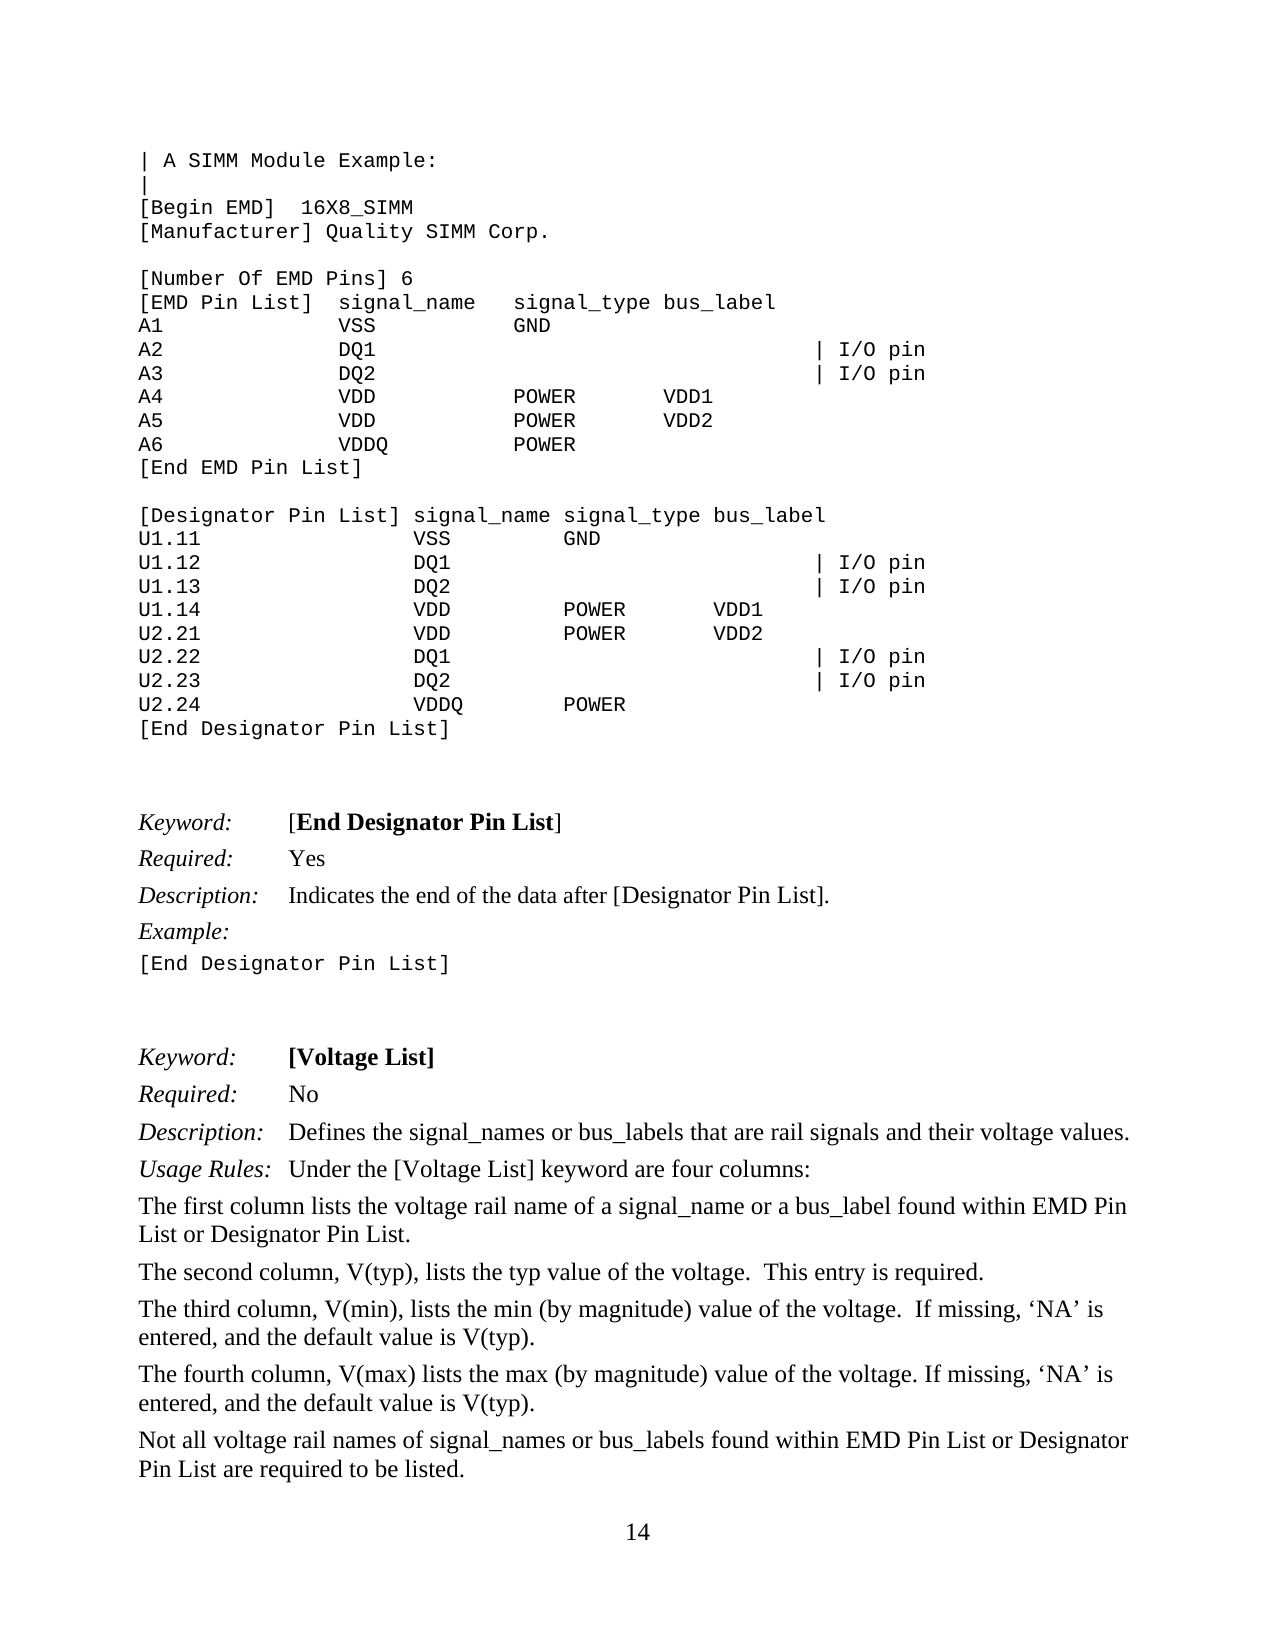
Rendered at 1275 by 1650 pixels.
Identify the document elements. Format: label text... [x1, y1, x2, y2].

text Example: [138, 917, 1137, 945]
text [End EMD Pin List] [138, 457, 1137, 481]
text [Manufacturer] Quality SIMM Corp. [138, 221, 1137, 244]
text A5 VDD POWER VDD2 [138, 410, 1137, 434]
text [End Designator Pin List] [138, 953, 1137, 977]
text Required: Yes [138, 844, 1137, 872]
text A4 VDD POWER VDD1 [138, 386, 1137, 410]
text Not all voltage rail names of signal_names or bus_labels found within EMD Pin List or Designator Pin List are required to be listed. [138, 1425, 1137, 1483]
text Description: Indicates the end of the data after [Designator Pin List]. [138, 880, 1137, 909]
text Usage Rules: Under the [Voltage List] keyword are four columns: [138, 1154, 1137, 1182]
text The fourth column, V(max) lists the max (by magnitude) value of the voltage. If missing, ‘NA’ is entered, and the default value is V(typ). [138, 1359, 1137, 1417]
text [End Designator Pin List] [138, 717, 1137, 741]
text The first column lists the voltage rail name of a signal_name or a bus_label found within EMD Pin List or Designator Pin List. [138, 1191, 1137, 1248]
text [EMD Pin List] signal_name signal_type bus_label [138, 292, 1137, 316]
text Keyword: [End Designator Pin List] [138, 807, 1137, 836]
text | A SIMM Module Example: [138, 150, 1137, 174]
text Keyword: [Voltage List] [138, 1042, 1137, 1071]
text U2.21 VDD POWER VDD2 [138, 623, 1137, 647]
text U1.13 DQ2 | I/O pin [138, 576, 1137, 599]
text Description: Defines the signal_names or bus_labels that are rail signals and their voltage values. [138, 1117, 1137, 1145]
text U1.12 DQ1 | I/O pin [138, 552, 1137, 576]
text A6 VDDQ POWER [138, 434, 1137, 457]
text U2.22 DQ1 | I/O pin [138, 647, 1137, 670]
text | [138, 174, 1137, 197]
text Required: No [138, 1079, 1137, 1108]
text A1 VSS GND [138, 316, 1137, 339]
text [Begin EMD] 16X8_SIMM [138, 197, 1137, 221]
text A2 DQ1 | I/O pin [138, 339, 1137, 363]
text [Number Of EMD Pins] 6 [138, 268, 1137, 292]
text A3 DQ2 | I/O pin [138, 363, 1137, 386]
text U2.24 VDDQ POWER [138, 694, 1137, 717]
text The second column, V(typ), lists the typ value of the voltage. This entry is required. [138, 1257, 1137, 1285]
text [Designator Pin List] signal_name signal_type bus_label [138, 505, 1137, 528]
text U1.14 VDD POWER VDD1 [138, 599, 1137, 623]
text The third column, V(min), lists the min (by magnitude) value of the voltage. If missing, ‘NA’ is entered, and the default value is V(typ). [138, 1294, 1137, 1351]
text U2.23 DQ2 | I/O pin [138, 670, 1137, 694]
text U1.11 VSS GND [138, 528, 1137, 552]
